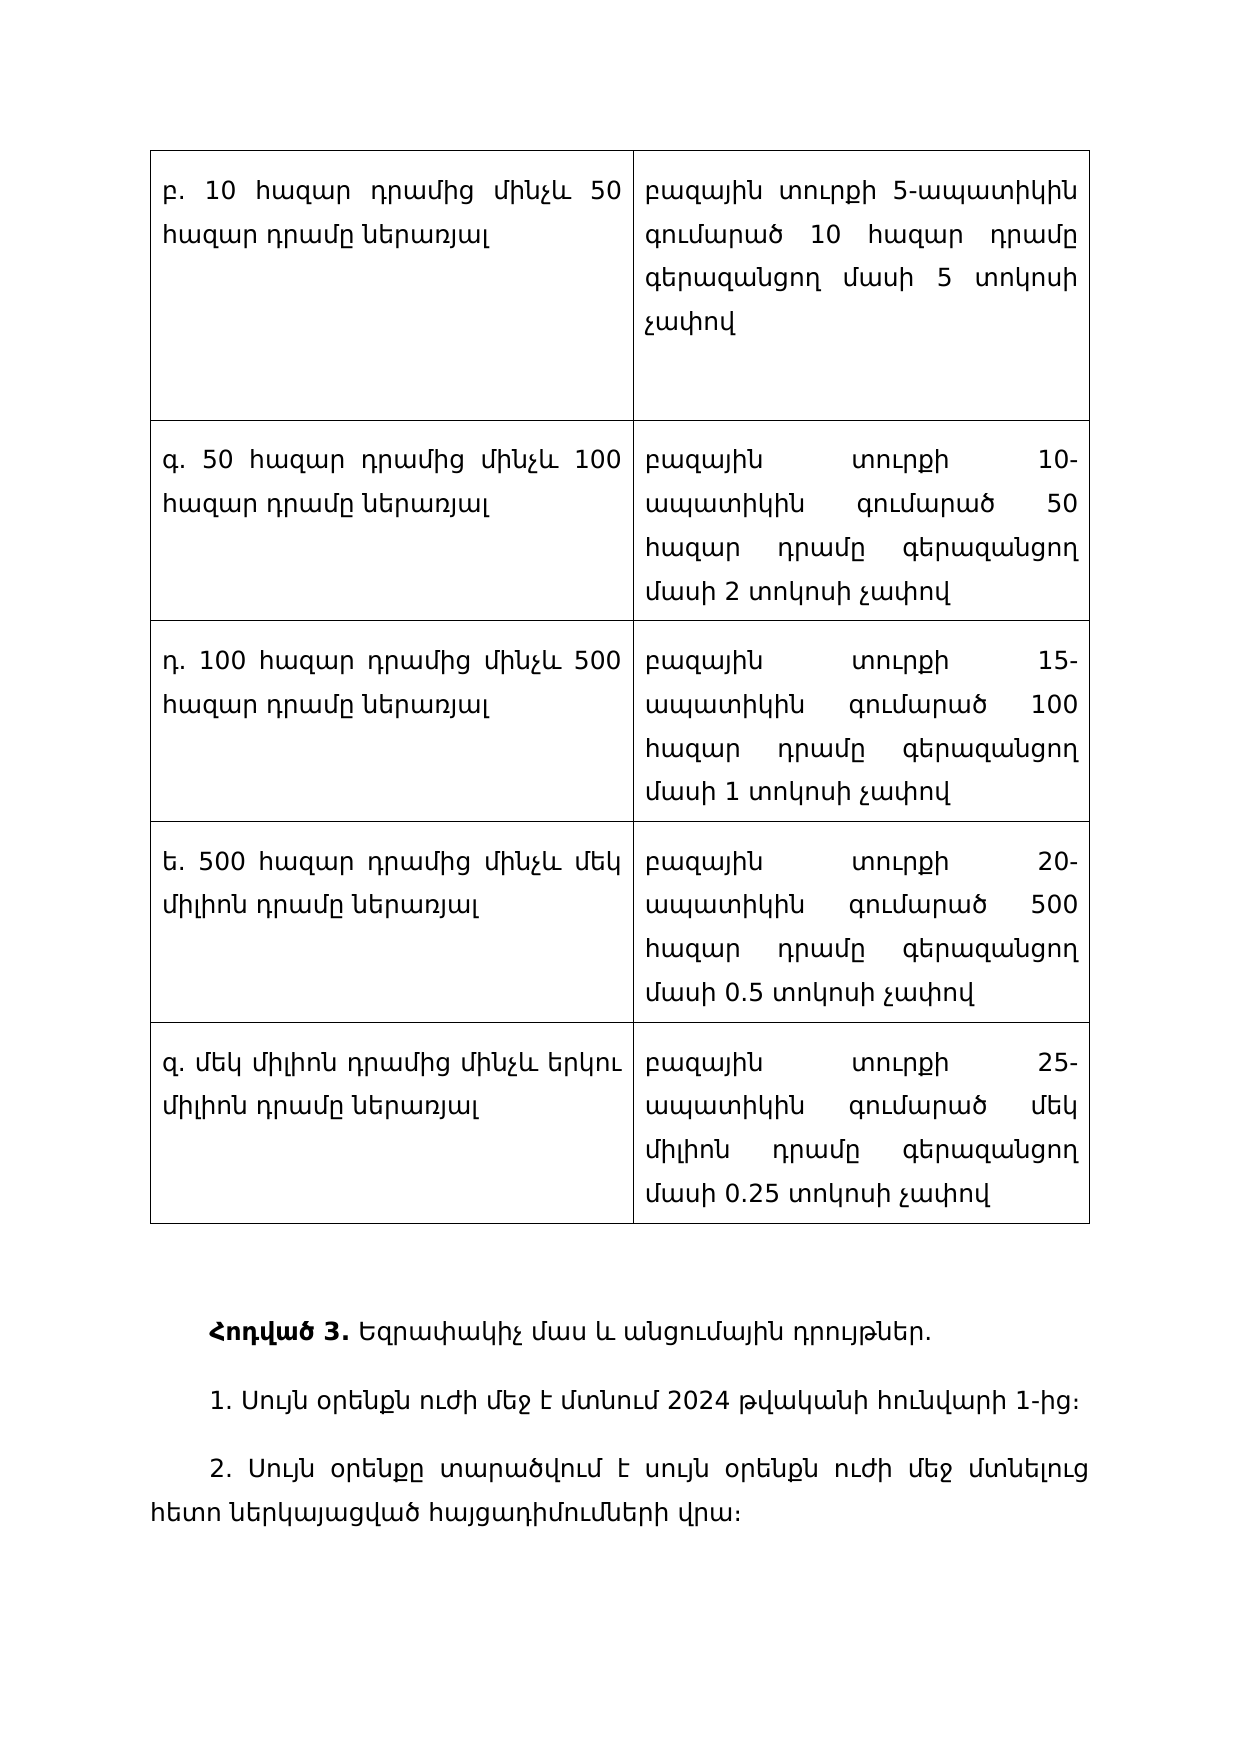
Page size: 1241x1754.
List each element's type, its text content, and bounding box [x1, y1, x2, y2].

table_cell բազային տուրքի 5-ապատիկին գումարած 10 հազար դրամը գերազանցող մասի 5 տոկոսի չափով [634, 151, 1089, 419]
table_cell գ. 50 հազար դրամից մինչև 100 հազար դրամը ներառյալ [151, 421, 633, 620]
table_cell բազային տուրքի 20-ապատիկին գումարած 500 հազար դրամը գերազանցող մասի 0.5 տոկոսի չափով [634, 822, 1089, 1022]
table_cell բազային տուրքի 10-ապատիկին գումարած 50 հազար դրամը գերազանցող մասի 2 տոկոսի չափով [634, 421, 1089, 620]
text 2. Սույն օրենքը տարածվում է սույն օրենքն ուժի մեջ մտնելուց հետո ներկայացված հայցադիմումների վրա։ [150, 1455, 1090, 1528]
table_cell բազային տուրքի 25-ապատիկին գումարած մեկ միլիոն դրամը գերազանցող մասի 0.25 տոկոսի չափով [634, 1023, 1089, 1222]
table_cell դ. 100 հազար դրամից մինչև 500 հազար դրամը ներառյալ [151, 621, 633, 821]
text 1. Սույն օրենքն ուժի մեջ է մտնում 2024 թվականի հունվարի 1-ից։ [150, 1386, 1090, 1415]
table_cell բ. 10 հազար դրամից մինչև 50 հազար դրամը ներառյալ [151, 151, 633, 419]
table_cell զ. մեկ միլիոն դրամից մինչև երկու միլիոն դրամը ներառյալ [151, 1023, 633, 1222]
table_cell ե. 500 հազար դրամից մինչև մեկ միլիոն դրամը ներառյալ [151, 822, 633, 1022]
table_cell բազային տուրքի 15-ապատիկին գումարած 100 հազար դրամը գերազանցող մասի 1 տոկոսի չափով [634, 621, 1089, 821]
text Հոդված 3. Եզրափակիչ մաս և անցումային դրույթներ. [150, 1317, 1090, 1346]
